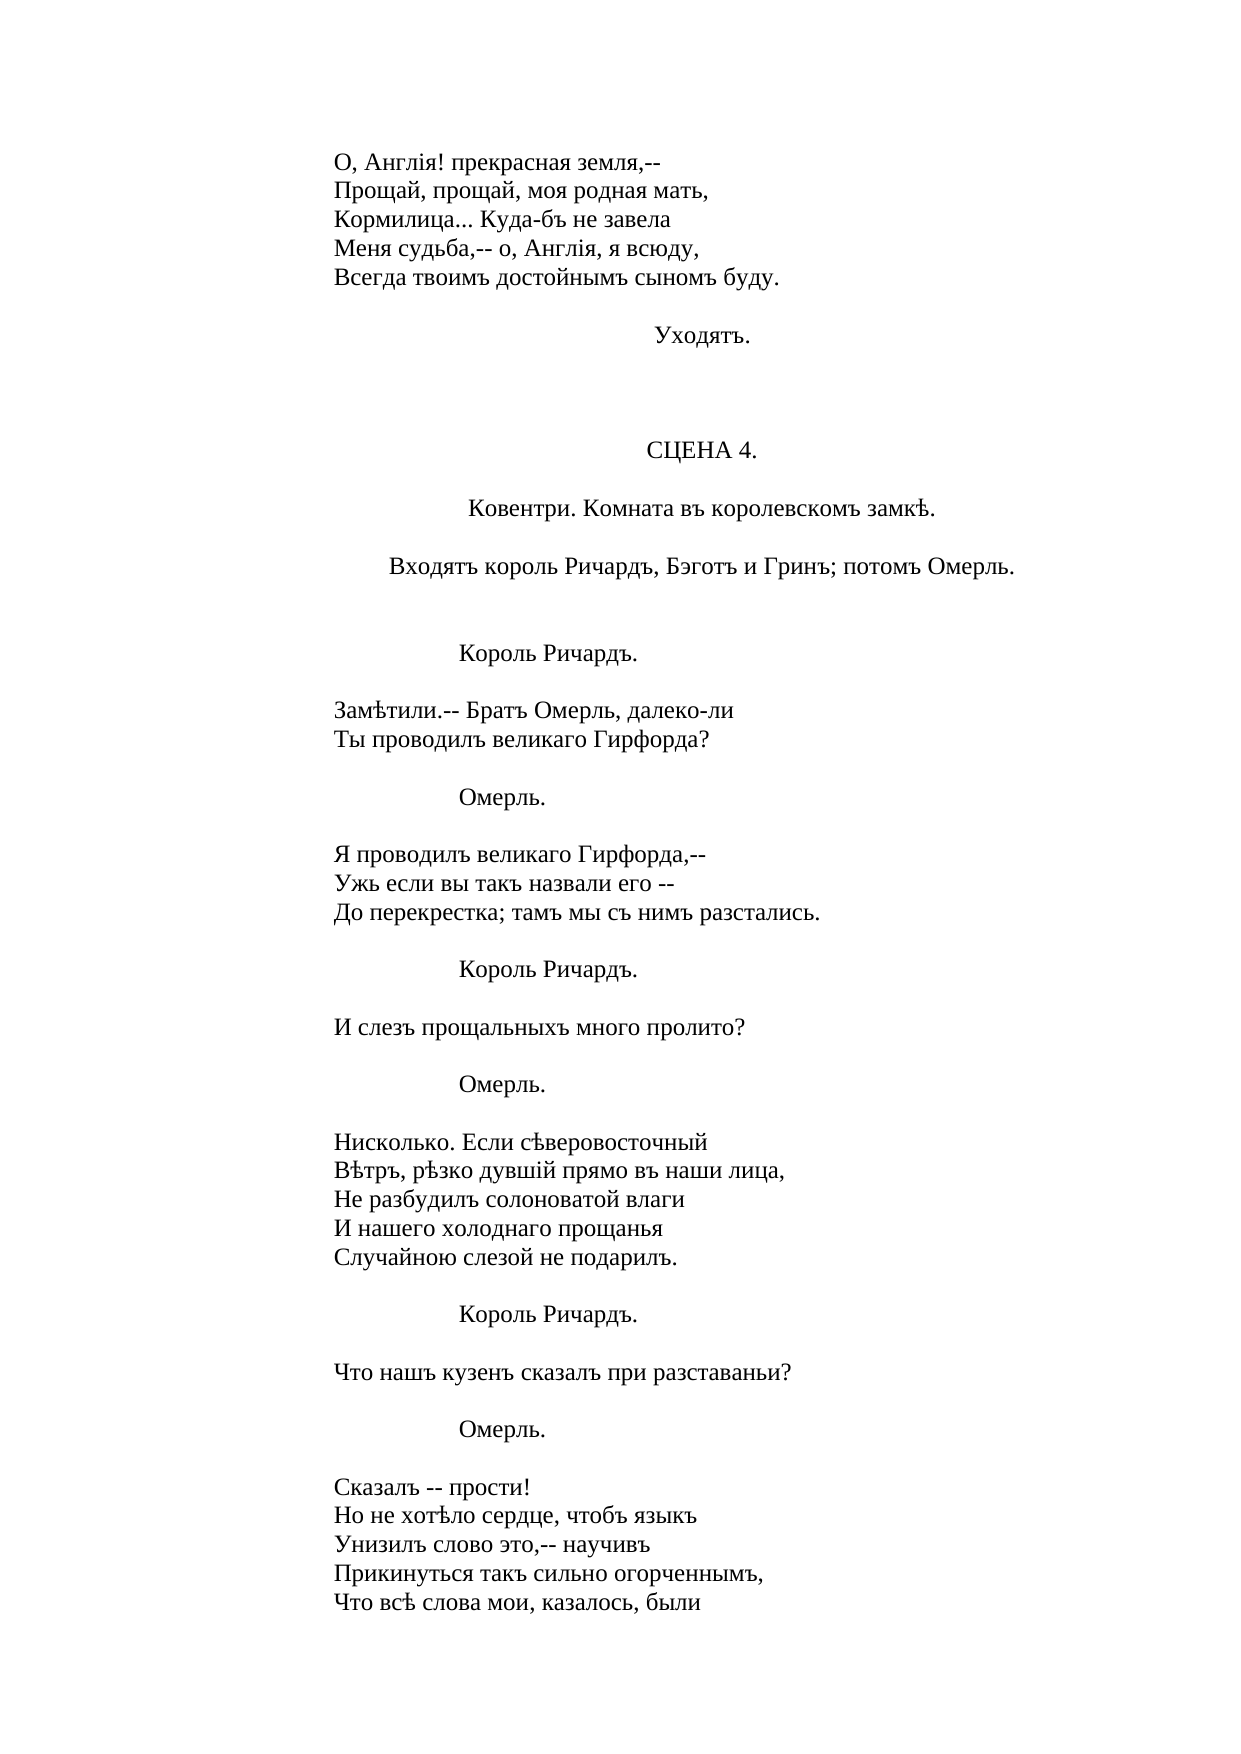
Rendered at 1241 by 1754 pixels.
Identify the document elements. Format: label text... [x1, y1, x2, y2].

text Я проводилъ великаго Гирфорда,-- [252, 839, 1152, 868]
text Входятъ король Ричардъ, Бэготъ и Гринъ; потомъ Омерль. [252, 551, 1152, 580]
text Унизилъ слово это,-- научивъ [252, 1529, 1152, 1558]
text Король Ричардъ. [252, 1299, 1152, 1328]
text Ковентри. Комната въ королевскомъ замкѣ. [252, 493, 1152, 522]
text Всегда твоимъ достойнымъ сыномъ буду. [252, 262, 1152, 291]
text Кормилица... Куда-бъ не завела [252, 204, 1152, 233]
text Что всѣ слова мои, казалось, были [252, 1587, 1152, 1616]
text СЦЕНА 4. [252, 436, 1152, 464]
text О, Англія! прекрасная земля,-- [252, 147, 1152, 176]
text Омерль. [252, 1414, 1152, 1443]
text Король Ричардъ. [252, 954, 1152, 983]
text Что нашъ кузенъ сказалъ при разставаньи? [252, 1357, 1152, 1386]
text Случайною слезой не подарилъ. [252, 1242, 1152, 1271]
text Меня судьба,-- о, Англія, я всюду, [252, 233, 1152, 262]
text До перекрестка; тамъ мы съ нимъ разстались. [252, 897, 1152, 926]
text Омерль. [252, 782, 1152, 811]
text Сказалъ -- прости! [252, 1472, 1152, 1501]
text И нашего холоднаго прощанья [252, 1213, 1152, 1242]
text Ужь если вы такъ назвали его -- [252, 868, 1152, 897]
text Король Ричардъ. [252, 638, 1152, 667]
text Прощай, прощай, моя родная мать, [252, 176, 1152, 204]
text И слезъ прощальныхъ много пролито? [252, 1012, 1152, 1041]
text Замѣтили.-- Братъ Омерль, далеко-ли [252, 696, 1152, 724]
text Нисколько. Если сѣверовосточный [252, 1127, 1152, 1156]
text Омерль. [252, 1069, 1152, 1098]
text Ты проводилъ великаго Гирфорда? [252, 724, 1152, 753]
text Но не хотѣло сердце, чтобъ языкъ [252, 1501, 1152, 1529]
text Прикинуться такъ сильно огорченнымъ, [252, 1558, 1152, 1587]
text Не разбудилъ солоноватой влаги [252, 1184, 1152, 1213]
text Вѣтръ, рѣзко дувшій прямо въ наши лица, [252, 1156, 1152, 1184]
text Уходятъ. [252, 320, 1152, 348]
